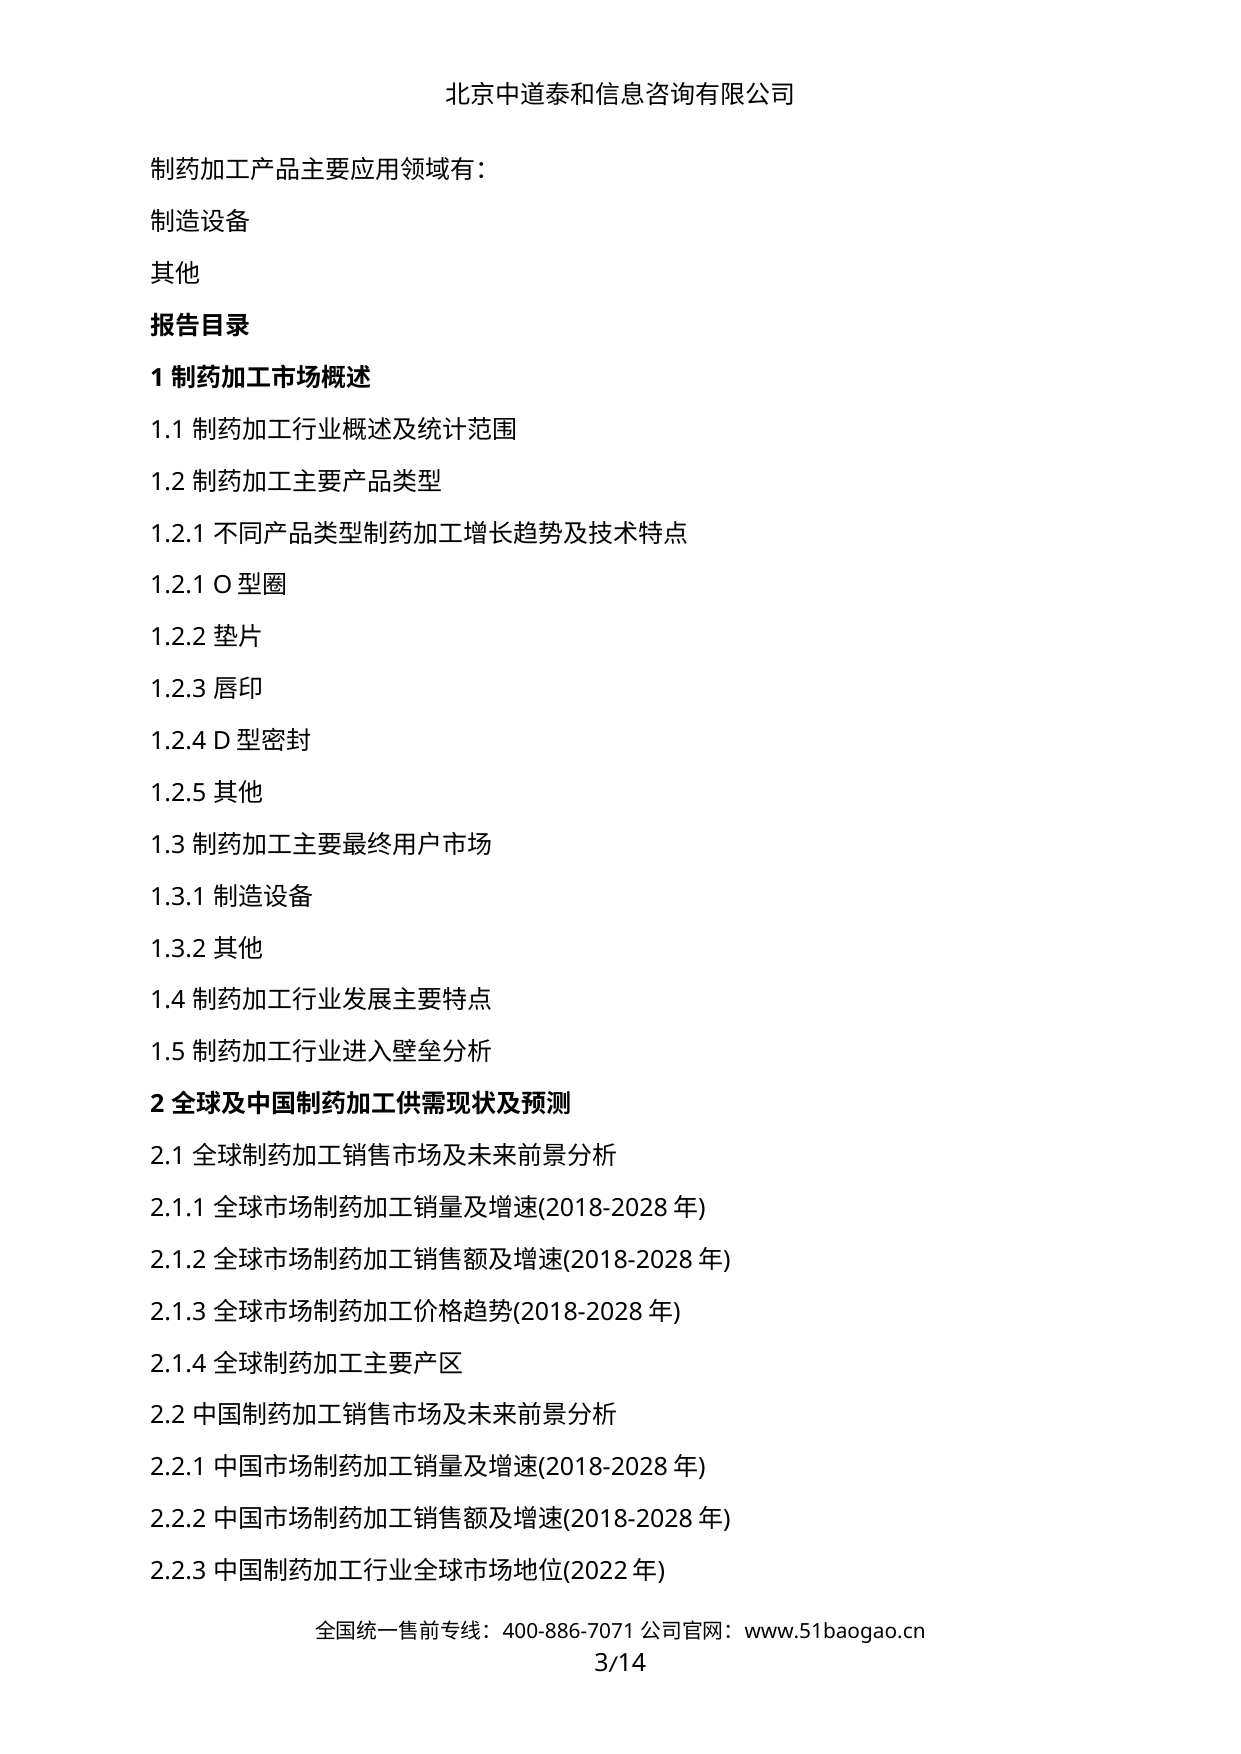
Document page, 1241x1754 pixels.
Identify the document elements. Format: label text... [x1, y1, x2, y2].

text 1.3.2 其他 [150, 928, 1090, 964]
text 制药加工产品主要应用领域有： [150, 150, 1090, 186]
text 1.2.1 O型圈 [150, 565, 1090, 601]
text 2.1.1 全球市场制药加工销量及增速(2018-2028年) [150, 1187, 1090, 1224]
text 1.1 制药加工行业概述及统计范围 [150, 409, 1090, 446]
text 2.2.1 中国市场制药加工销量及增速(2018-2028年) [150, 1447, 1090, 1483]
text 报告目录 [150, 306, 1090, 342]
text 其他 [150, 254, 1090, 290]
text 1.2.1 不同产品类型制药加工增长趋势及技术特点 [150, 513, 1090, 549]
text 2.2.3 中国制药加工行业全球市场地位(2022年) [150, 1551, 1090, 1587]
text 1.2.4 D型密封 [150, 721, 1090, 757]
text 制造设备 [150, 202, 1090, 238]
text 2.1.4 全球制药加工主要产区 [150, 1343, 1090, 1379]
text 1 制药加工市场概述 [150, 357, 1090, 394]
text 1.4 制药加工行业发展主要特点 [150, 980, 1090, 1016]
text 2 全球及中国制药加工供需现状及预测 [150, 1084, 1090, 1120]
text 2.1.3 全球市场制药加工价格趋势(2018-2028年) [150, 1291, 1090, 1327]
text 1.5 制药加工行业进入壁垒分析 [150, 1032, 1090, 1068]
text 2.1.2 全球市场制药加工销售额及增速(2018-2028年) [150, 1239, 1090, 1276]
text 1.2.3 唇印 [150, 669, 1090, 705]
text 2.1 全球制药加工销售市场及未来前景分析 [150, 1136, 1090, 1172]
text 2.2.2 中国市场制药加工销售额及增速(2018-2028年) [150, 1499, 1090, 1535]
text 1.3.1 制造设备 [150, 876, 1090, 912]
text 2.2 中国制药加工销售市场及未来前景分析 [150, 1395, 1090, 1431]
text 1.3 制药加工主要最终用户市场 [150, 824, 1090, 861]
text 1.2.2 垫片 [150, 617, 1090, 653]
text 1.2 制药加工主要产品类型 [150, 461, 1090, 497]
text 1.2.5 其他 [150, 772, 1090, 809]
